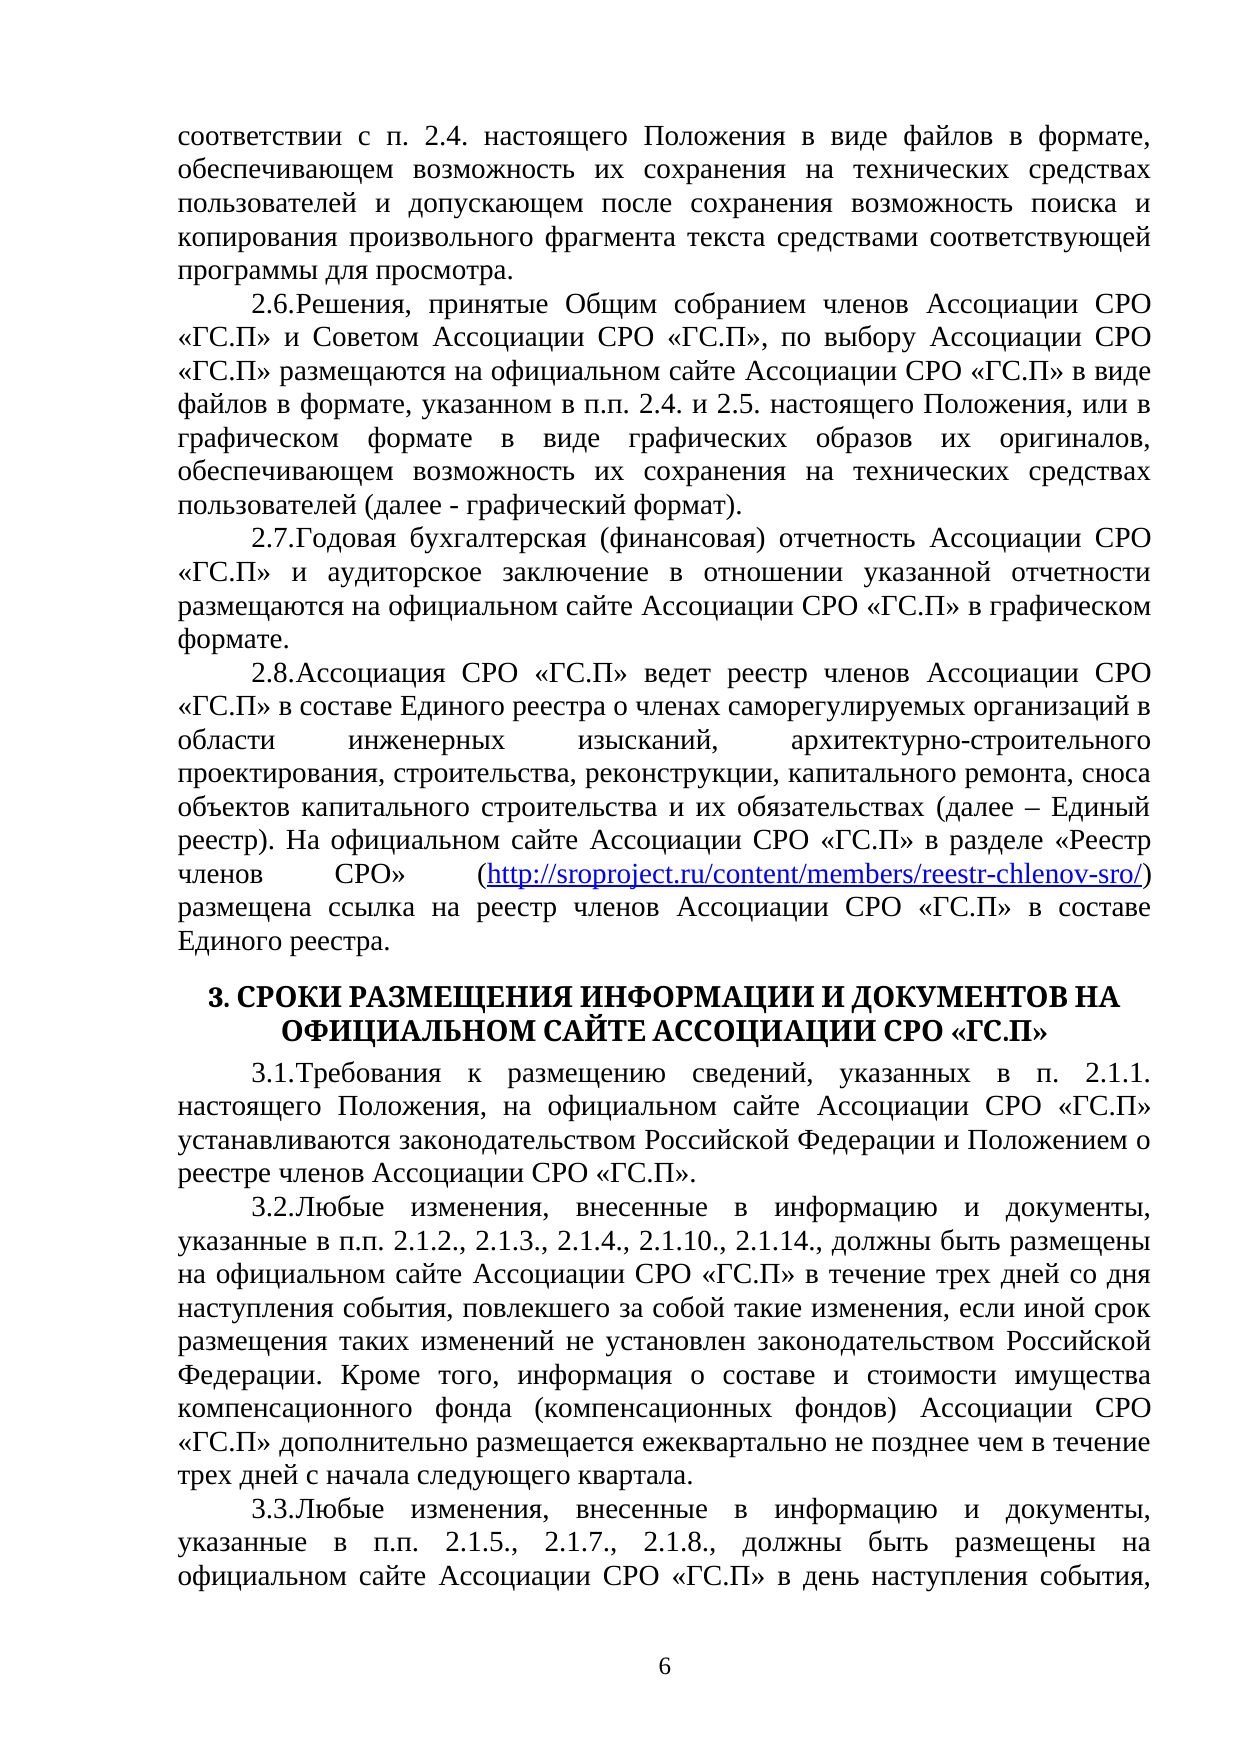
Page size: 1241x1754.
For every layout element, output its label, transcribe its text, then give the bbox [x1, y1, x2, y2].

list Требования к размещению сведений, указанных в п. 2.1.1. настоящего Положения, на официальном сайте Ассоциации СРО «ГС.П» устанавливаются законодательством Российской Федерации и Положением о реестре членов Ассоциации СРО «ГС.П». [177, 1055, 1152, 1189]
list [177, 118, 1152, 286]
list Решения, принятые Общим собранием членов Ассоциации СРО «ГС.П» и Советом Ассоциации СРО «ГС.П», по выбору Ассоциации СРО «ГС.П» размещаются на официальном сайте Ассоциации СРО «ГС.П» в виде файлов в формате, указанном в п.п. 2.4. и 2.5. настоящего Положения, или в графическом формате в виде графических образов их оригиналов, обеспечивающем возможность их сохранения на технических средствах пользователей (далее - графический формат). [177, 286, 1152, 521]
list Любые изменения, внесенные в информацию и документы, указанные в п.п. 2.1.2., 2.1.3., 2.1.4., 2.1.10., 2.1.14., должны быть размещены на официальном сайте Ассоциации СРО «ГС.П» в течение трех дней со дня наступления события, повлекшего за собой такие изменения, если иной срок размещения таких изменений не установлен законодательством Российской Федерации. Кроме того, информация о составе и стоимости имущества компенсационного фонда (компенсационных фондов) Ассоциации СРО «ГС.П» дополнительно размещается ежеквартально не позднее чем в течение трех дней с начала следующего квартала. [177, 1189, 1152, 1491]
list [177, 1491, 1152, 1592]
title 3. СРОКИ РАЗМЕЩЕНИЯ ИНФОРМАЦИИ И ДОКУМЕНТОВ НА ОФИЦИАЛЬНОМ САЙТЕ АССОЦИАЦИИ СРО «ГС.П» [177, 982, 1152, 1049]
list Ассоциация СРО «ГС.П» ведет реестр членов Ассоциации СРО «ГС.П» в составе Единого реестра о членах саморегулируемых организаций в области инженерных изысканий, архитектурно-строительного проектирования, строительства, реконструкции, капитального ремонта, сноса объектов капитального строительства и их обязательствах (далее – Единый реестр). На официальном сайте Ассоциации СРО «ГС.П» в разделе «Реестр членов СРО» (http://sroproject.ru/content/members/reestr-chlenov-sro/) размещена ссылка на реестр членов Ассоциации СРО «ГС.П» в составе Единого реестра. [177, 655, 1152, 957]
list Годовая бухгалтерская (финансовая) отчетность Ассоциации СРО «ГС.П» и аудиторское заключение в отношении указанной отчетности размещаются на официальном сайте Ассоциации СРО «ГС.П» в графическом формате. [177, 521, 1152, 655]
